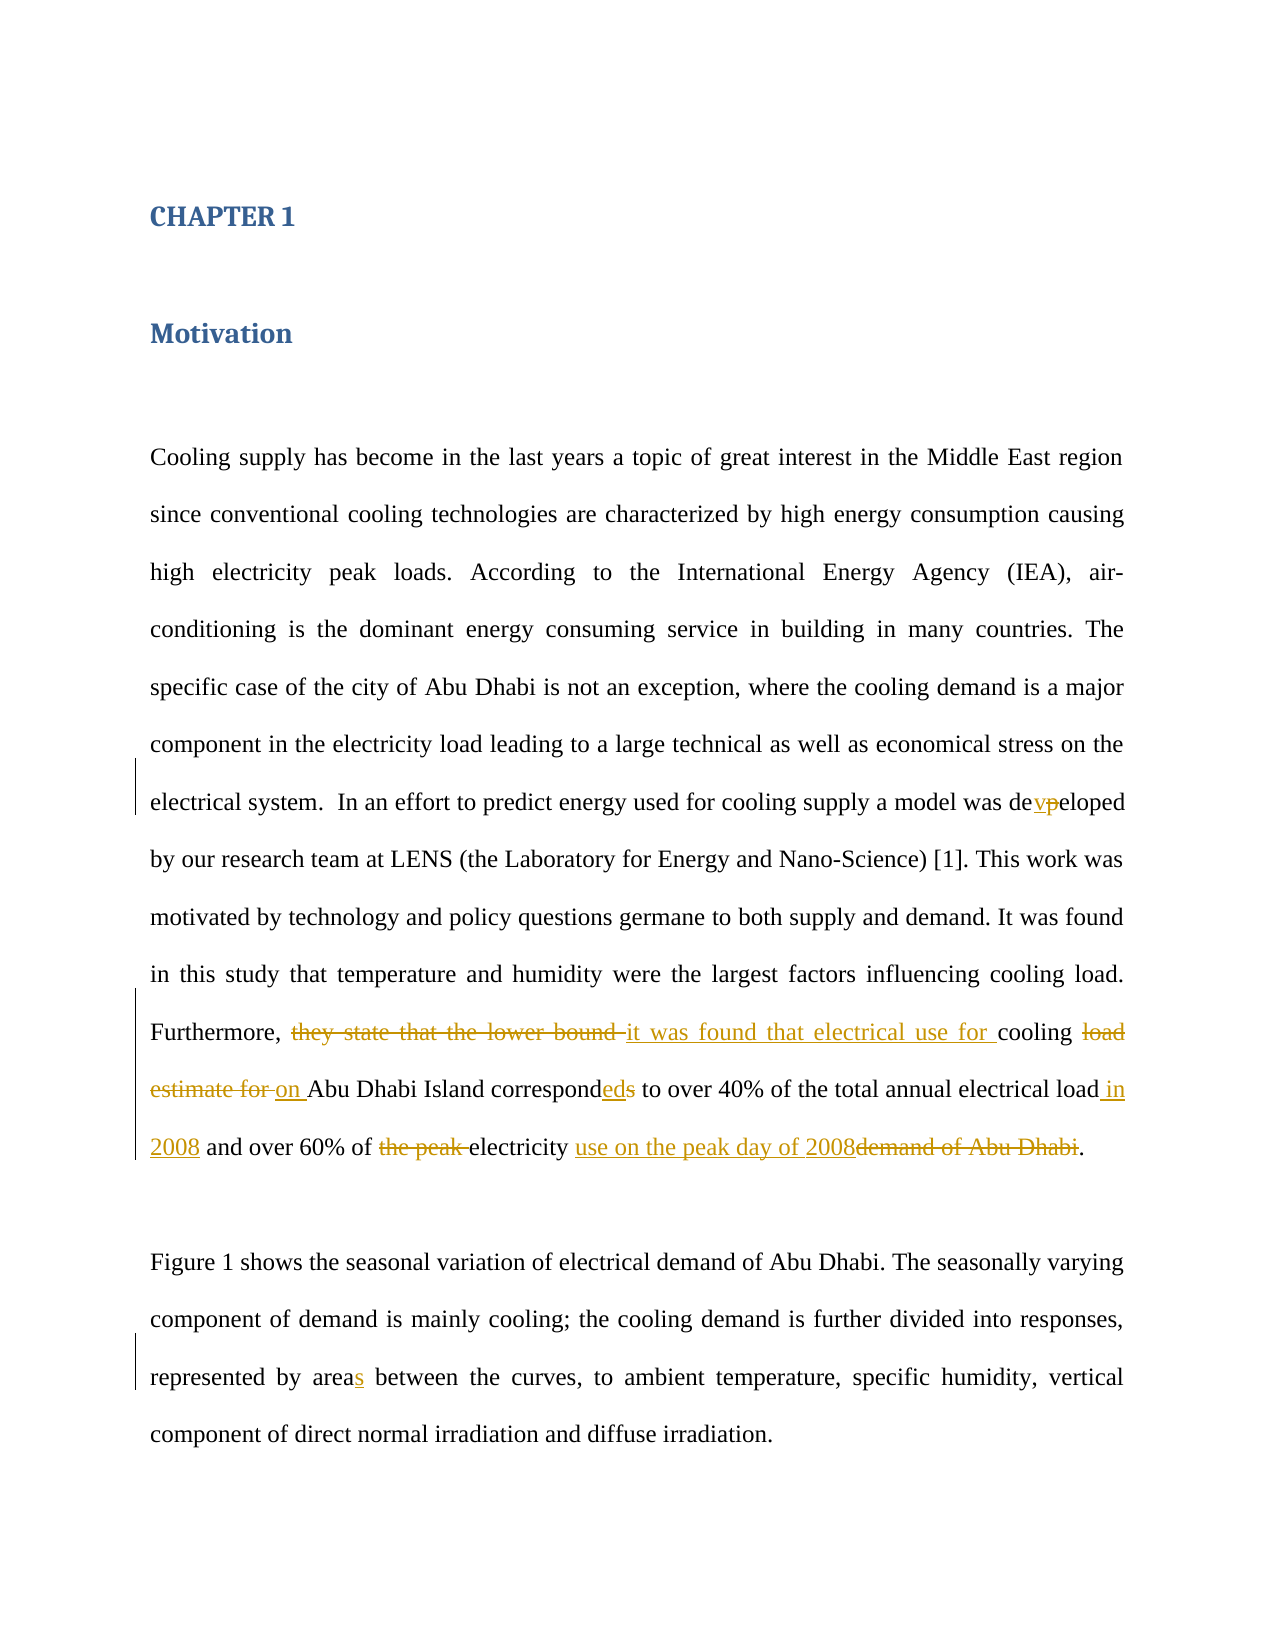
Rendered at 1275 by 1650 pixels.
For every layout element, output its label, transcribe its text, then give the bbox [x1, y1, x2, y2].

subtitle Motivation [150, 317, 1125, 351]
subtitle CHAPTER 1 [150, 200, 1125, 233]
text Cooling supply has become in the last years a topic of great interest in the Middle East region since conventional cooling technologies are characterized by high energy consumption causing high electricity peak loads. According to the International Energy Agency (IEA), air-conditioning is the dominant energy consuming service in building in many countries. The specific case of the city of Abu Dhabi is not an exception, where the cooling demand is a major component in the electricity load leading to a large technical as well as economical stress on the electrical system. In an effort to predict energy used for cooling supply a model was deeloped by our research team at LENS (the Laboratory for Energy and Nano-Science) [1]. This work was motivated by technology and policy questions germane to both supply and demand. It was found in this study that temperature and humidity were the largest factors influencing cooling load. Furthermore, cooling Abu Dhabi Island correspond to over 40% of the total annual electrical load and over 60% of electricity . [150, 442, 1125, 1160]
text Figure 1 shows the seasonal variation of electrical demand of Abu Dhabi. The seasonally varying component of demand is mainly cooling; the cooling demand is further divided into responses, represented by area between the curves, to ambient temperature, specific humidity, vertical component of direct normal irradiation and diffuse irradiation. [150, 1247, 1125, 1448]
